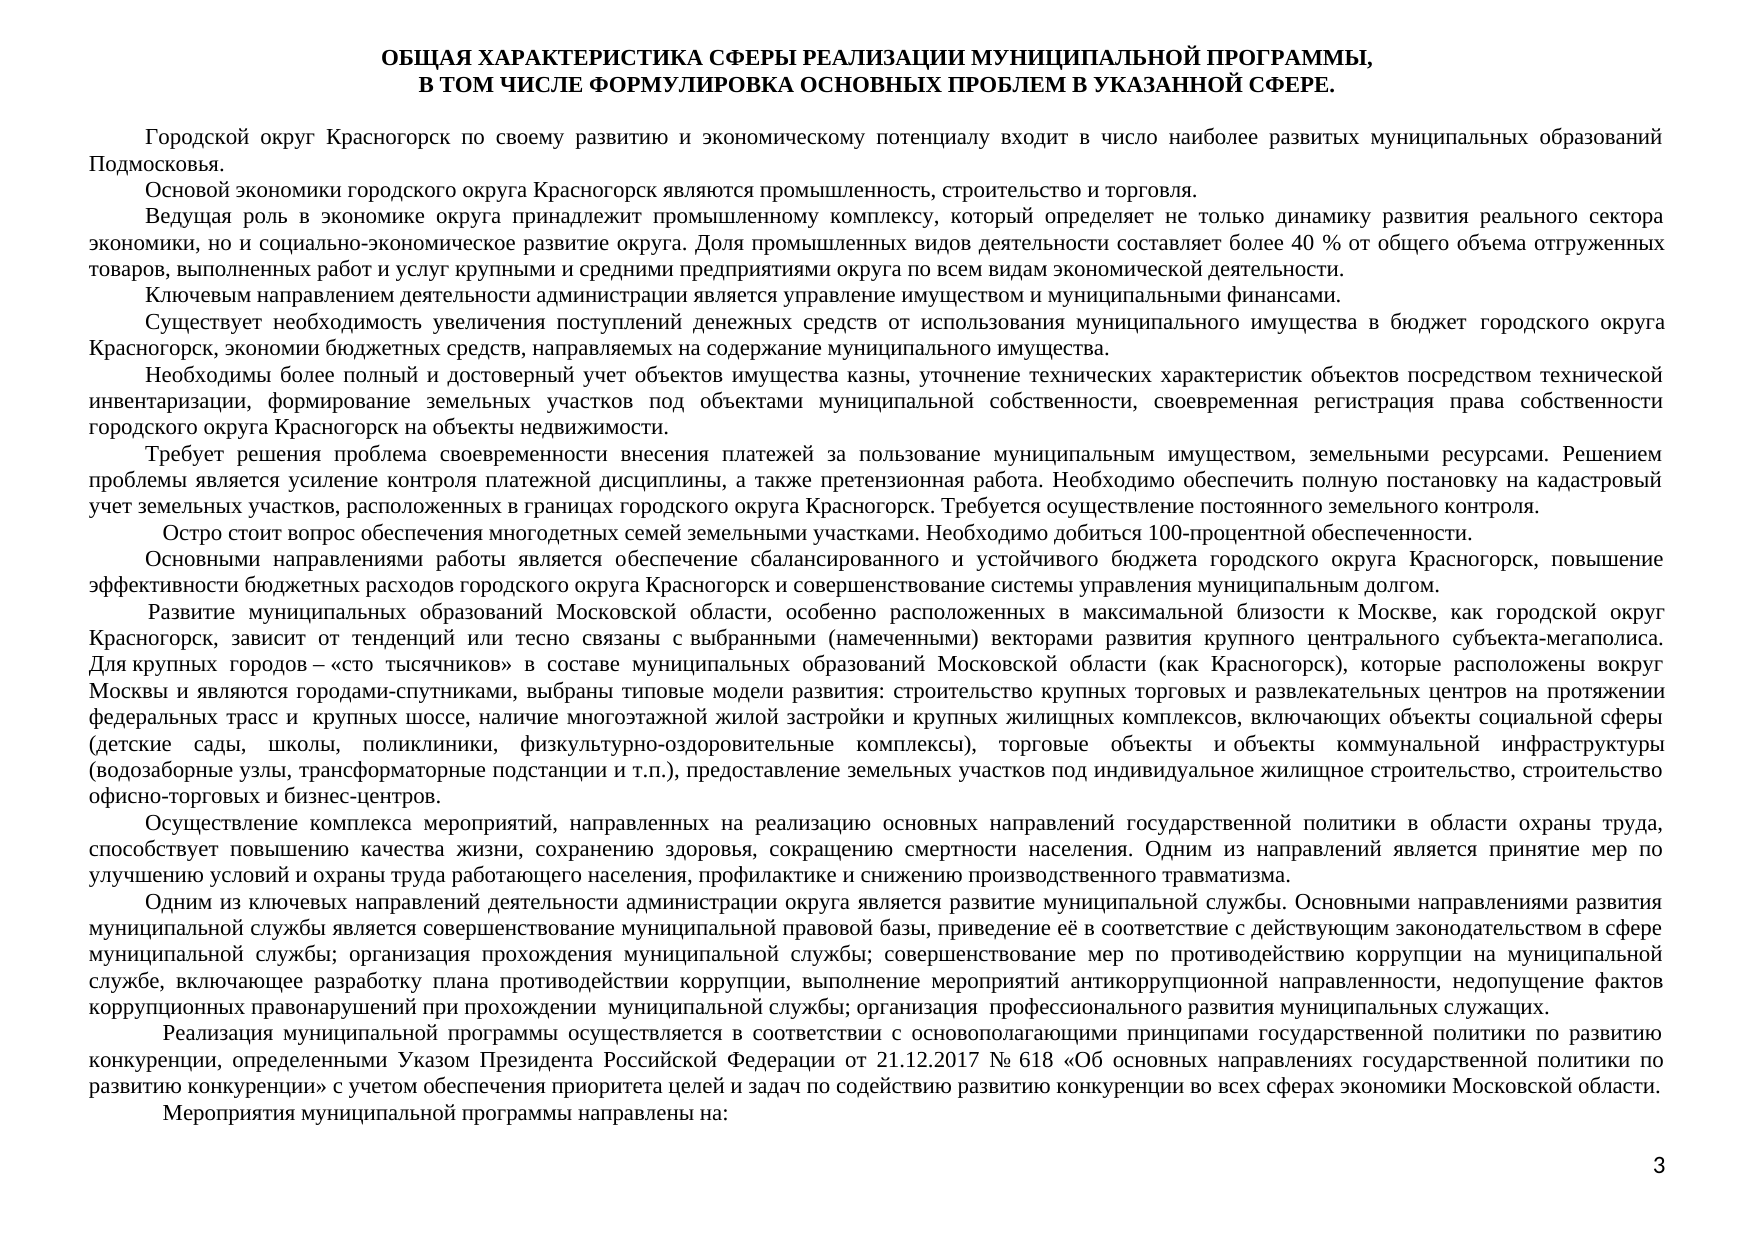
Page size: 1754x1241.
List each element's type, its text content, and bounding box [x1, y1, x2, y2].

subtitle в том числе формулировка основных проблем в указанной сфере. [89, 71, 1665, 97]
text Мероприятия муниципальной программы направлены на: [89, 1098, 1665, 1125]
text Ведущая роль в экономике округа принадлежит промышленному комплексу, который определяет не только динамику развития реального сектора экономики, но и социально-экономическое развитие округа. Доля промышленных видов деятельности составляет более 40 % от общего объема отгруженных товаров, выполненных работ и услуг крупными и средними предприятиями округа по всем видам экономической деятельности. [89, 202, 1665, 282]
text Существует необходимость увеличения поступлений денежных средств от использования муниципального имущества в бюджет городского округа Красногорск, экономии бюджетных средств, направляемых на содержание муниципального имущества. [89, 308, 1665, 361]
text Реализация муниципальной программы осуществляется в соответствии с основополагающими принципами государственной политики по развитию конкуренции, определенными Указом Президента Российской Федерации от 21.12.2017 № 618 «Об основных направлениях государственной политики по развитию конкуренции» с учетом обеспечения приоритета целей и задач по содействию развитию конкуренции во всех сферах экономики Московской области. [89, 1019, 1665, 1098]
text Требует решения проблема своевременности внесения платежей за пользование муниципальным имуществом, земельными ресурсами. Решением проблемы является усиление контроля платежной дисциплины, а также претензионная работа. Необходимо обеспечить полную постановку на кадастровый учет земельных участков, расположенных в границах городского округа Красногорск. Требуется осуществление постоянного земельного контроля. [89, 440, 1665, 519]
text Ключевым направлением деятельности администрации является управление имуществом и муниципальными финансами. [89, 282, 1665, 308]
text Остро стоит вопрос обеспечения многодетных семей земельными участками. Необходимо добиться 100-процентной обеспеченности. [89, 519, 1665, 545]
text Необходимы более полный и достоверный учет объектов имущества казны, уточнение технических характеристик объектов посредством технической инвентаризации, формирование земельных участков под объектами муниципальной собственности, своевременная регистрация права собственности городского округа Красногорск на объекты недвижимости. [89, 361, 1665, 440]
text Осуществление комплекса мероприятий, направленных на реализацию основных направлений государственной политики в области охраны труда, способствует повышению качества жизни, сохранению здоровья, сокращению смертности населения. Одним из направлений является принятие мер по улучшению условий и охраны труда работающего населения, профилактике и снижению производственного травматизма. [89, 809, 1665, 888]
subtitle Общая характеристика сферы реализации муниципальной программы, [89, 44, 1665, 71]
text Развитие муниципальных образований Московской области, особенно расположенных в максимальной близости к Москве, как городской округ Красногорск, зависит от тенденций или тесно связаны с выбранными (намеченными) векторами развития крупного центрального субъекта-мегаполиса. Для крупных городов – «сто тысячников» в составе муниципальных образований Московской области (как Красногорск), которые расположены вокруг Москвы и являются городами-спутниками, выбраны типовые модели развития: строительство крупных торговых и развлекательных центров на протяжении федеральных трасс и крупных шоссе, наличие многоэтажной жилой застройки и крупных жилищных комплексов, включающих объекты социальной сферы (детские сады, школы, поликлиники, физкультурно-оздоровительные комплексы), торговые объекты и объекты коммунальной инфраструктуры (водозаборные узлы, трансформаторные подстанции и т.п.), предоставление земельных участков под индивидуальное жилищное строительство, строительство офисно-торговых и бизнес-центров. [89, 598, 1665, 809]
text Основой экономики городского округа Красногорск являются промышленность, строительство и торговля. [89, 176, 1665, 202]
text Одним из ключевых направлений деятельности администрации округа является развитие муниципальной службы. Основными направлениями развития муниципальной службы является совершенствование муниципальной правовой базы, приведение её в соответствие с действующим законодательством в сфере муниципальной службы; организация прохождения муниципальной службы; совершенствование мер по противодействию коррупции на муниципальной службе, включающее разработку плана противодействии коррупции, выполнение мероприятий антикоррупционной направленности, недопущение фактов коррупционных правонарушений при прохождении муниципальной службы; организация профессионального развития муниципальных служащих. [89, 888, 1665, 1019]
text Городской округ Красногорск по своему развитию и экономическому потенциалу входит в число наиболее развитых муниципальных образований Подмосковья. [89, 123, 1665, 176]
text Основными направлениями работы является обеспечение сбалансированного и устойчивого бюджета городского округа Красногорск, повышение эффективности бюджетных расходов городского округа Красногорск и совершенствование системы управления муниципальным долгом. [89, 545, 1665, 598]
